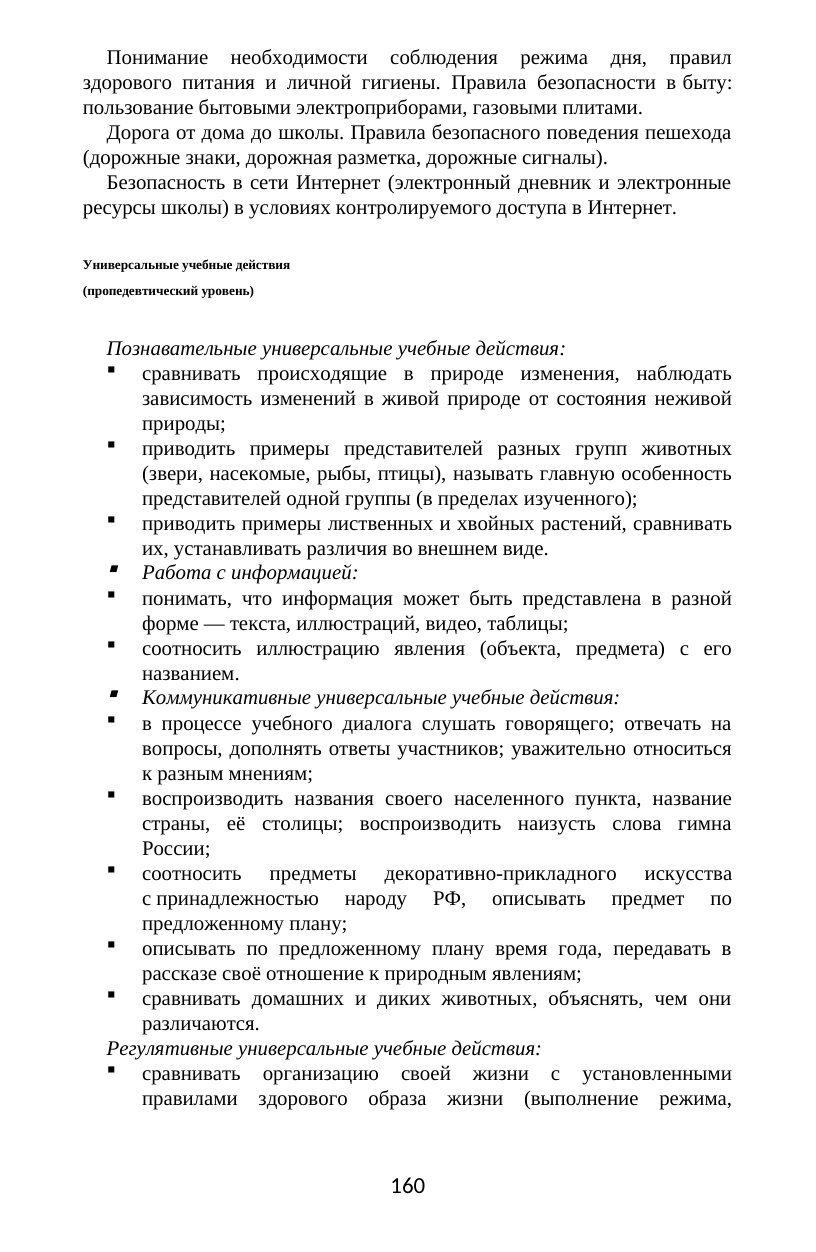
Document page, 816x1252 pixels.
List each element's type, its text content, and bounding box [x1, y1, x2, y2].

list приводить примеры представителей разных групп животных (звери, насекомые, рыбы, птицы), называть главную особенность представителей одной группы (в пределах изученного); [106, 434, 732, 509]
list описывать по предложенному плану время года, передавать в рассказе своё отношение к природным явлениям; [106, 934, 732, 984]
list понимать, что информация может быть представлена в разной форме — текста, иллюстраций, видео, таблицы; [106, 584, 732, 634]
text Универсальные учебные действия (пропедевтический уровень) [83, 257, 732, 309]
list приводить примеры лиственных и хвойных растений, сравнивать их, устанавливать различия во внешнем виде. [106, 509, 732, 559]
list Работа с информацией: [106, 559, 732, 584]
list соотносить иллюстрацию явления (объекта, предмета) с его названием. [106, 634, 732, 684]
list сравнивать происходящие в природе изменения, наблюдать зависимость изменений в живой природе от состояния неживой природы; [106, 359, 732, 434]
list Коммуникативные универсальные учебные действия: [106, 684, 732, 709]
text Регулятивные универсальные учебные действия: [83, 1034, 732, 1059]
text Понимание необходимости соблюдения режима дня, правил здорового питания и личной гигиены. Правила безопасности в быту: пользование бытовыми электроприборами, газовыми плитами. [83, 44, 732, 119]
list в процессе учебного диалога слушать говорящего; отвечать на вопросы, дополнять ответы участников; уважительно относиться к разным мнениям; [106, 709, 732, 784]
text Дорога от дома до школы. Правила безопасного поведения пешехода (дорожные знаки, дорожная разметка, дорожные сигналы). [83, 119, 732, 169]
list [106, 1059, 732, 1109]
list сравнивать домашних и диких животных, объяснять, чем они различаются. [106, 984, 732, 1034]
text Безопасность в сети Интернет (электронный дневник и электронные ресурсы школы) в условиях контролируемого доступа в Интернет. [83, 169, 732, 219]
list воспроизводить названия своего населенного пункта, название страны, её столицы; воспроизводить наизусть слова гимна России; [106, 784, 732, 859]
text Познавательные универсальные учебные действия: [83, 334, 732, 359]
list соотносить предметы декоративно-прикладного искусства с принадлежностью народу РФ, описывать предмет по предложенному плану; [106, 859, 732, 934]
